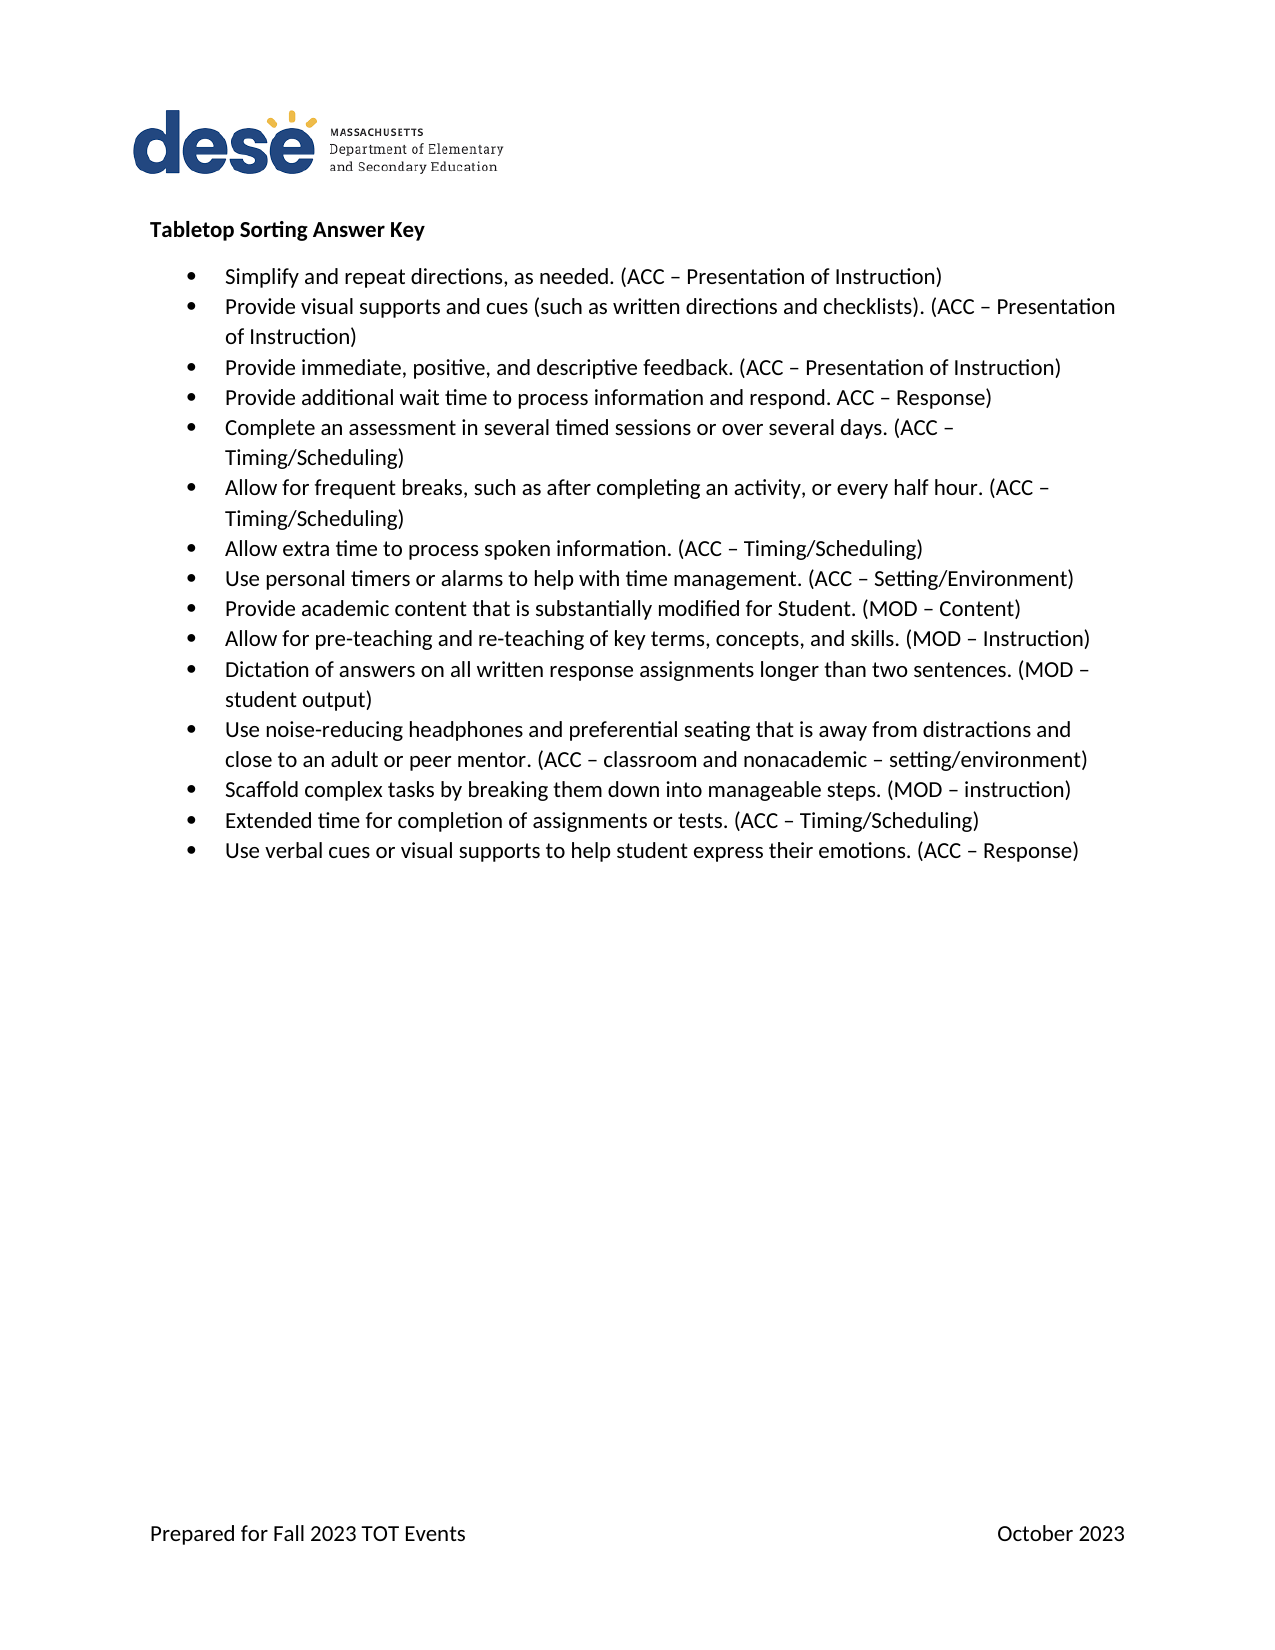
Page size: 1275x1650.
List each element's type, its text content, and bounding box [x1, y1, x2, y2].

list Allow for pre-teaching and re-teaching of key terms, concepts, and skills. (MOD – Instruction) [187, 624, 1125, 652]
list Use personal timers or alarms to help with time management. (ACC – Setting/Environment) [187, 564, 1125, 592]
list Complete an assessment in several timed sessions or over several days. (ACC – Timing/Scheduling) [187, 413, 1125, 471]
list Allow extra time to process spoken information. (ACC – Timing/Scheduling) [187, 534, 1125, 562]
picture [121, 90, 514, 203]
list Provide immediate, positive, and descriptive feedback. (ACC – Presentation of Instruction) [187, 353, 1125, 381]
list Scaffold complex tasks by breaking them down into manageable steps. (MOD – instruction) [187, 776, 1125, 803]
list Provide visual supports and cues (such as written directions and checklists). (ACC – Presentation of Instruction) [187, 292, 1125, 350]
text Tabletop Sorting Answer Key [150, 215, 1125, 243]
list Allow for frequent breaks, such as after completing an activity, or every half hour. (ACC – Timing/Scheduling) [187, 473, 1125, 532]
list Use verbal cues or visual supports to help student express their emotions. (ACC – Response) [187, 836, 1125, 864]
list Extended time for completion of assignments or tests. (ACC – Timing/Scheduling) [187, 806, 1125, 834]
list Simplify and repeat directions, as needed. (ACC – Presentation of Instruction) [187, 262, 1125, 290]
list Dictation of answers on all written response assignments longer than two sentences. (MOD – student output) [187, 655, 1125, 713]
list Use noise-reducing headphones and preferential seating that is away from distractions and close to an adult or peer mentor. (ACC – classroom and nonacademic – setting/environment) [187, 715, 1125, 773]
list Provide additional wait time to process information and respond. ACC – Response) [187, 383, 1125, 411]
list Provide academic content that is substantially modified for Student. (MOD – Content) [187, 594, 1125, 622]
